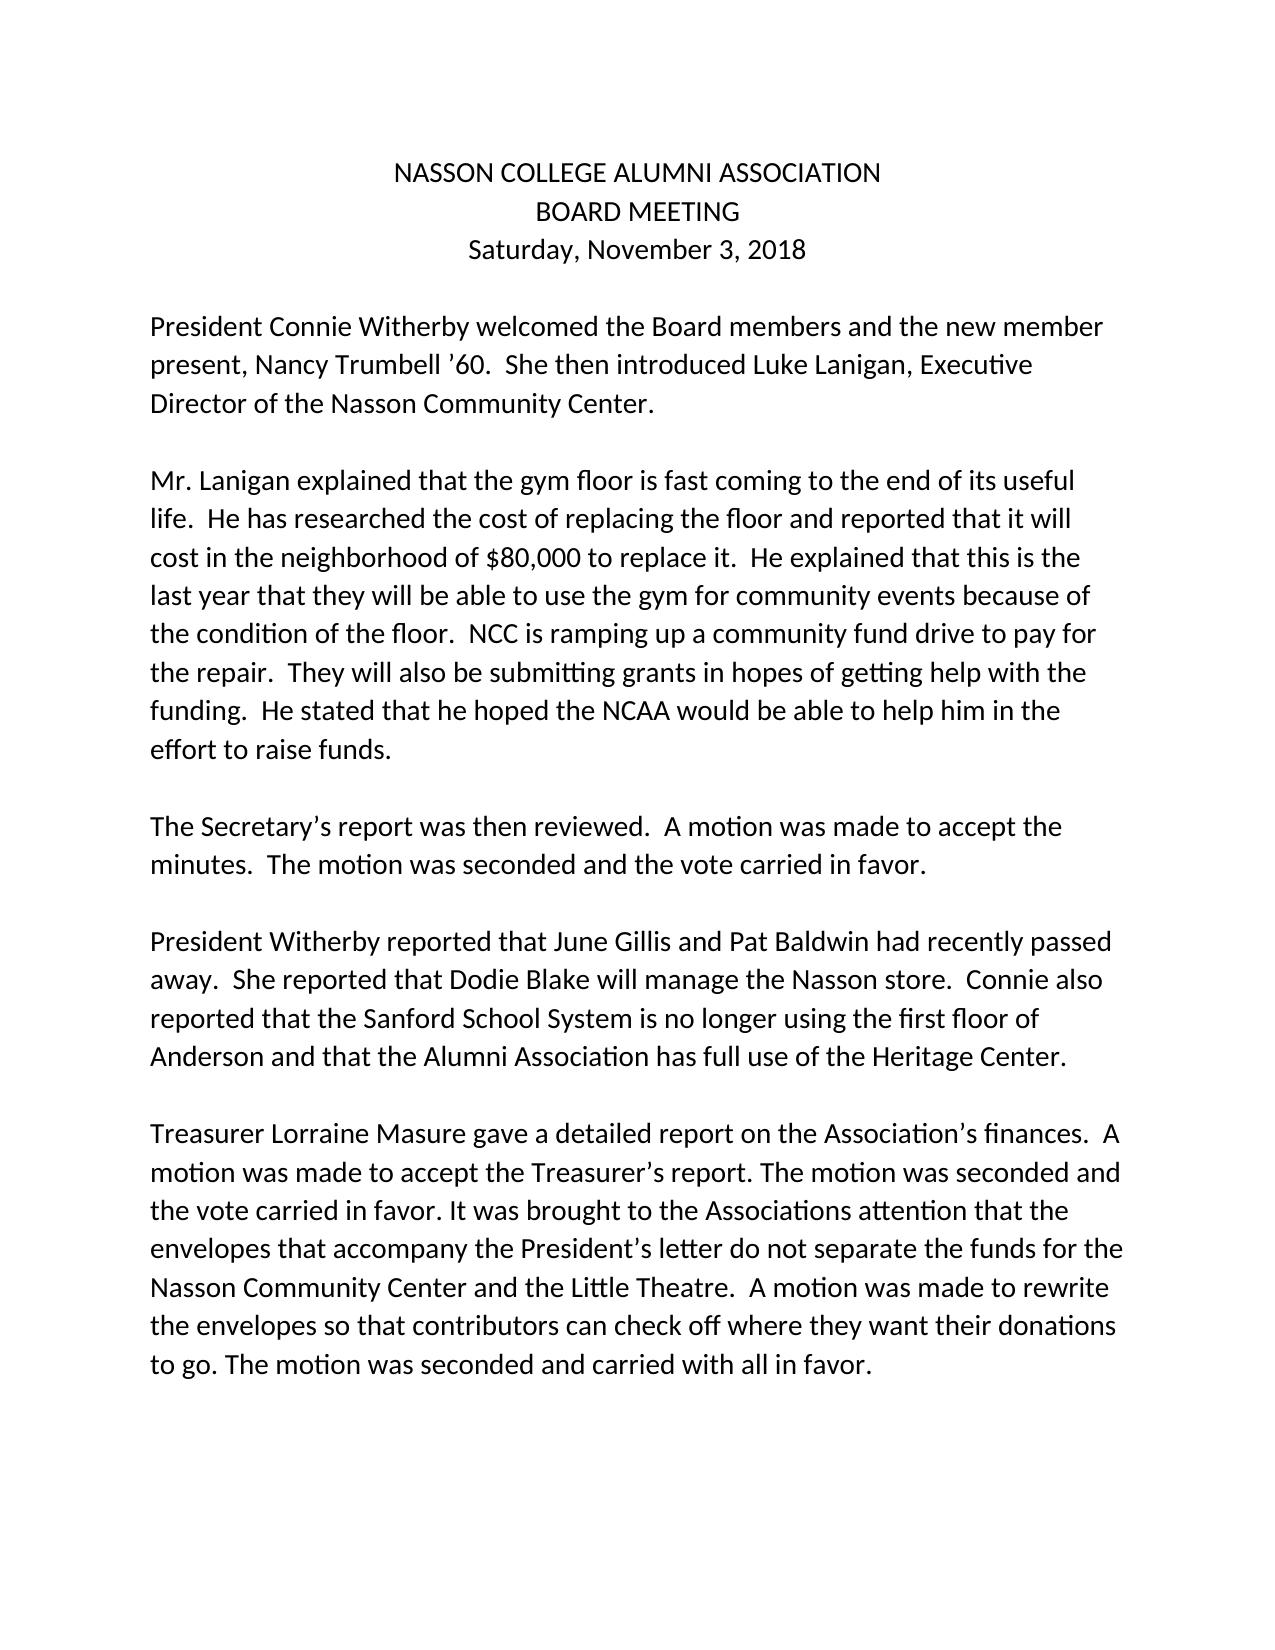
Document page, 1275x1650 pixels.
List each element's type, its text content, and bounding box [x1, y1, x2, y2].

text Treasurer Lorraine Masure gave a detailed report on the Association’s finances. A motion was made to accept the Treasurer’s report. The motion was seconded and the vote carried in favor. It was brought to the Associations attention that the envelopes that accompany the President’s letter do not separate the funds for the Nasson Community Center and the Little Theatre. A motion was made to rewrite the envelopes so that contributors can check off where they want their donations to go. The motion was seconded and carried with all in favor. [150, 1115, 1125, 1381]
text The Secretary’s report was then reviewed. A motion was made to accept the minutes. The motion was seconded and the vote carried in favor. [150, 808, 1125, 882]
text Mr. Lanigan explained that the gym floor is fast coming to the end of its useful life. He has researched the cost of replacing the floor and reported that it will cost in the neighborhood of $80,000 to replace it. He explained that this is the last year that they will be able to use the gym for community events because of the condition of the floor. NCC is ramping up a community fund drive to pay for the repair. They will also be submitting grants in hopes of getting help with the funding. He stated that he hoped the NCAA would be able to help him in the effort to raise funds. [150, 462, 1125, 766]
text President Connie Witherby welcomed the Board members and the new member present, Nancy Trumbell ’60. She then introduced Luke Lanigan, Executive Director of the Nasson Community Center. [150, 308, 1125, 421]
text Saturday, November 3, 2018 [150, 231, 1125, 267]
text BOARD MEETING [150, 193, 1125, 228]
text President Witherby reported that June Gillis and Pat Baldwin had recently passed away. She reported that Dodie Blake will manage the Nasson store. Connie also reported that the Sanford School System is no longer using the first floor of Anderson and that the Alumni Association has full use of the Heritage Center. [150, 923, 1125, 1074]
text NASSON COLLEGE ALUMNI ASSOCIATION [150, 154, 1125, 190]
